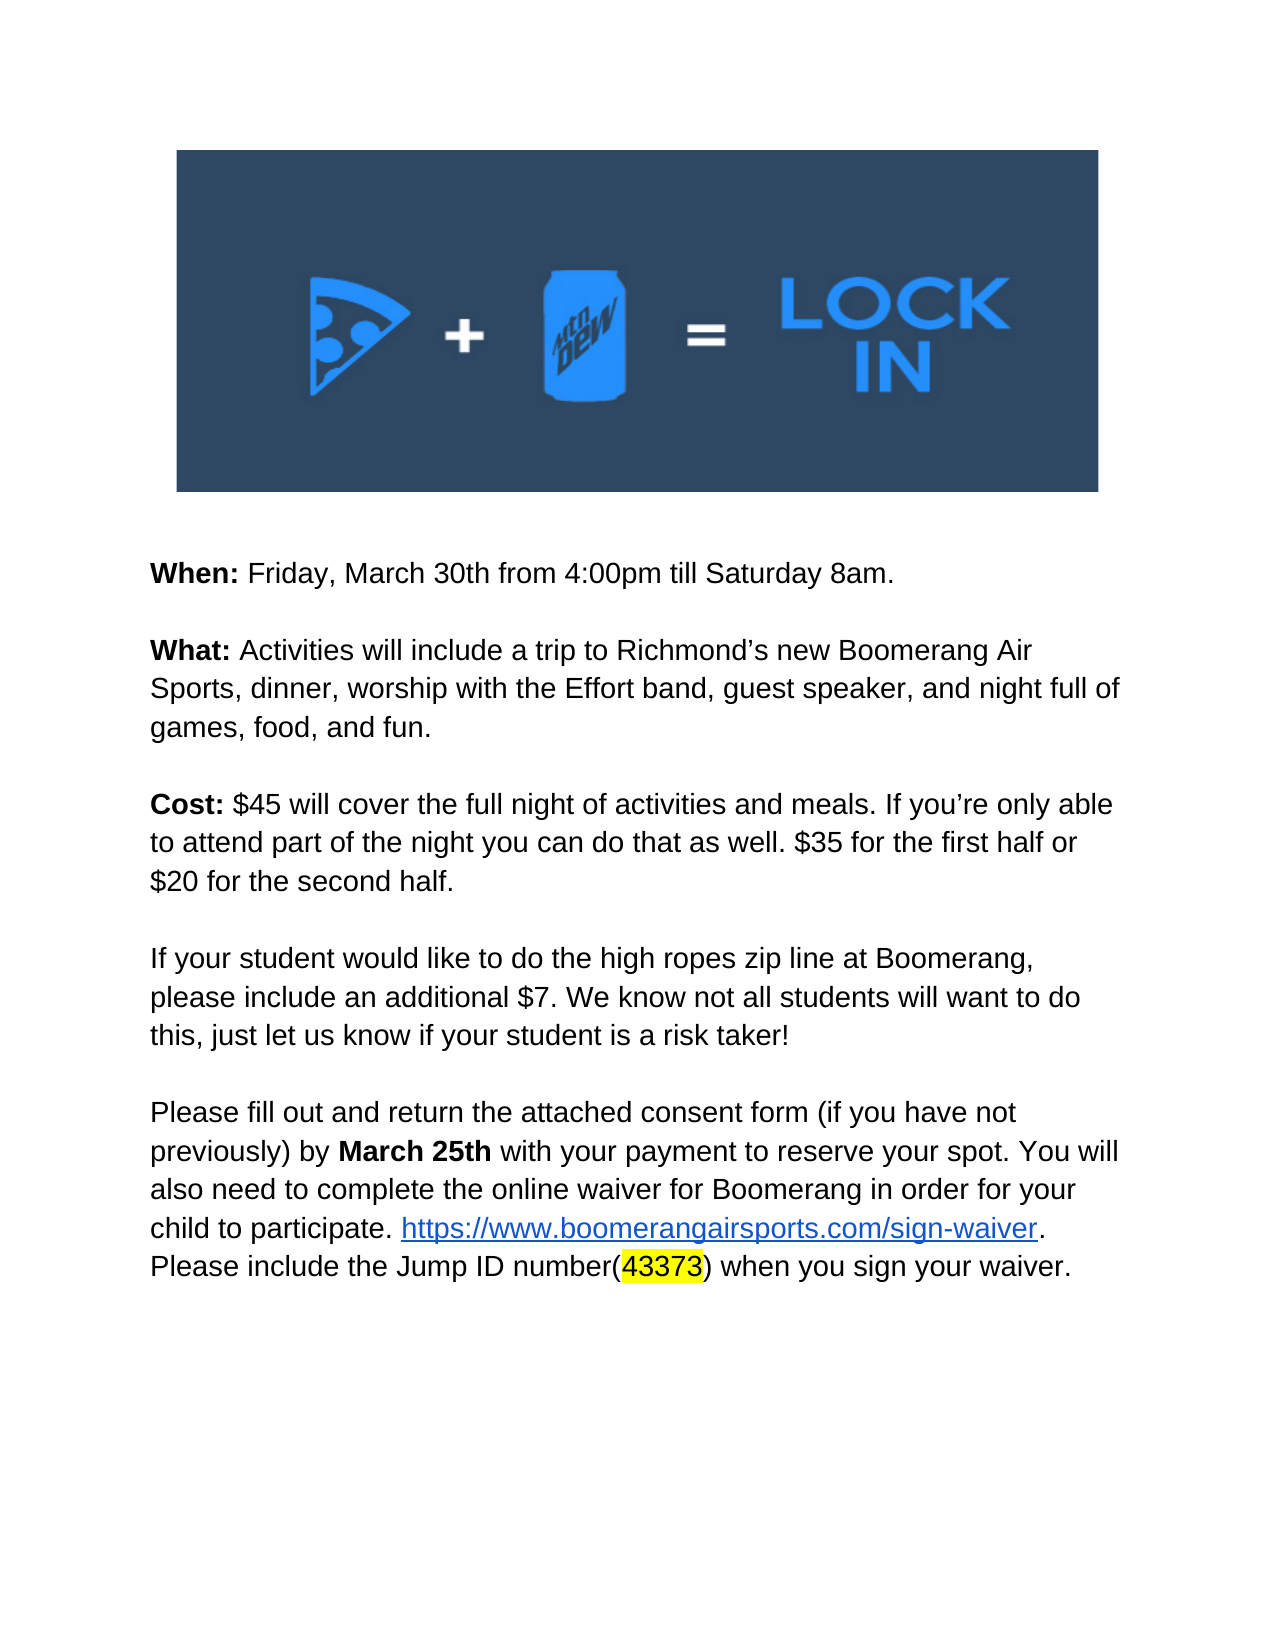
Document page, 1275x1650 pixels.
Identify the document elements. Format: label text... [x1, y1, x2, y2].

text When: Friday, March 30th from 4:00pm till Saturday 8am. [150, 556, 1125, 589]
text If your student would like to do the high ropes zip line at Boomerang, please include an additional $7. We know not all students will want to do this, just let us know if your student is a risk taker! [150, 941, 1125, 1052]
text Please fill out and return the attached consent form (if you have not previously) by March 25th with your payment to reserve your spot. You will also need to complete the online waiver for Boomerang in order for your child to participate. https://www.boomerangairsports.com/sign-waiver. Please include the Jump ID number(43373) when you sign your waiver. [150, 1095, 1125, 1283]
text What: Activities will include a trip to Richmond’s new Boomerang Air Sports, dinner, worship with the Effort band, guest speaker, and night full of games, food, and fun. [150, 633, 1125, 743]
text Cost: $45 will cover the full night of activities and meals. If you’re only able to attend part of the night you can do that as well. $35 for the first half or $20 for the second half. [150, 787, 1125, 897]
picture [176, 150, 1099, 492]
